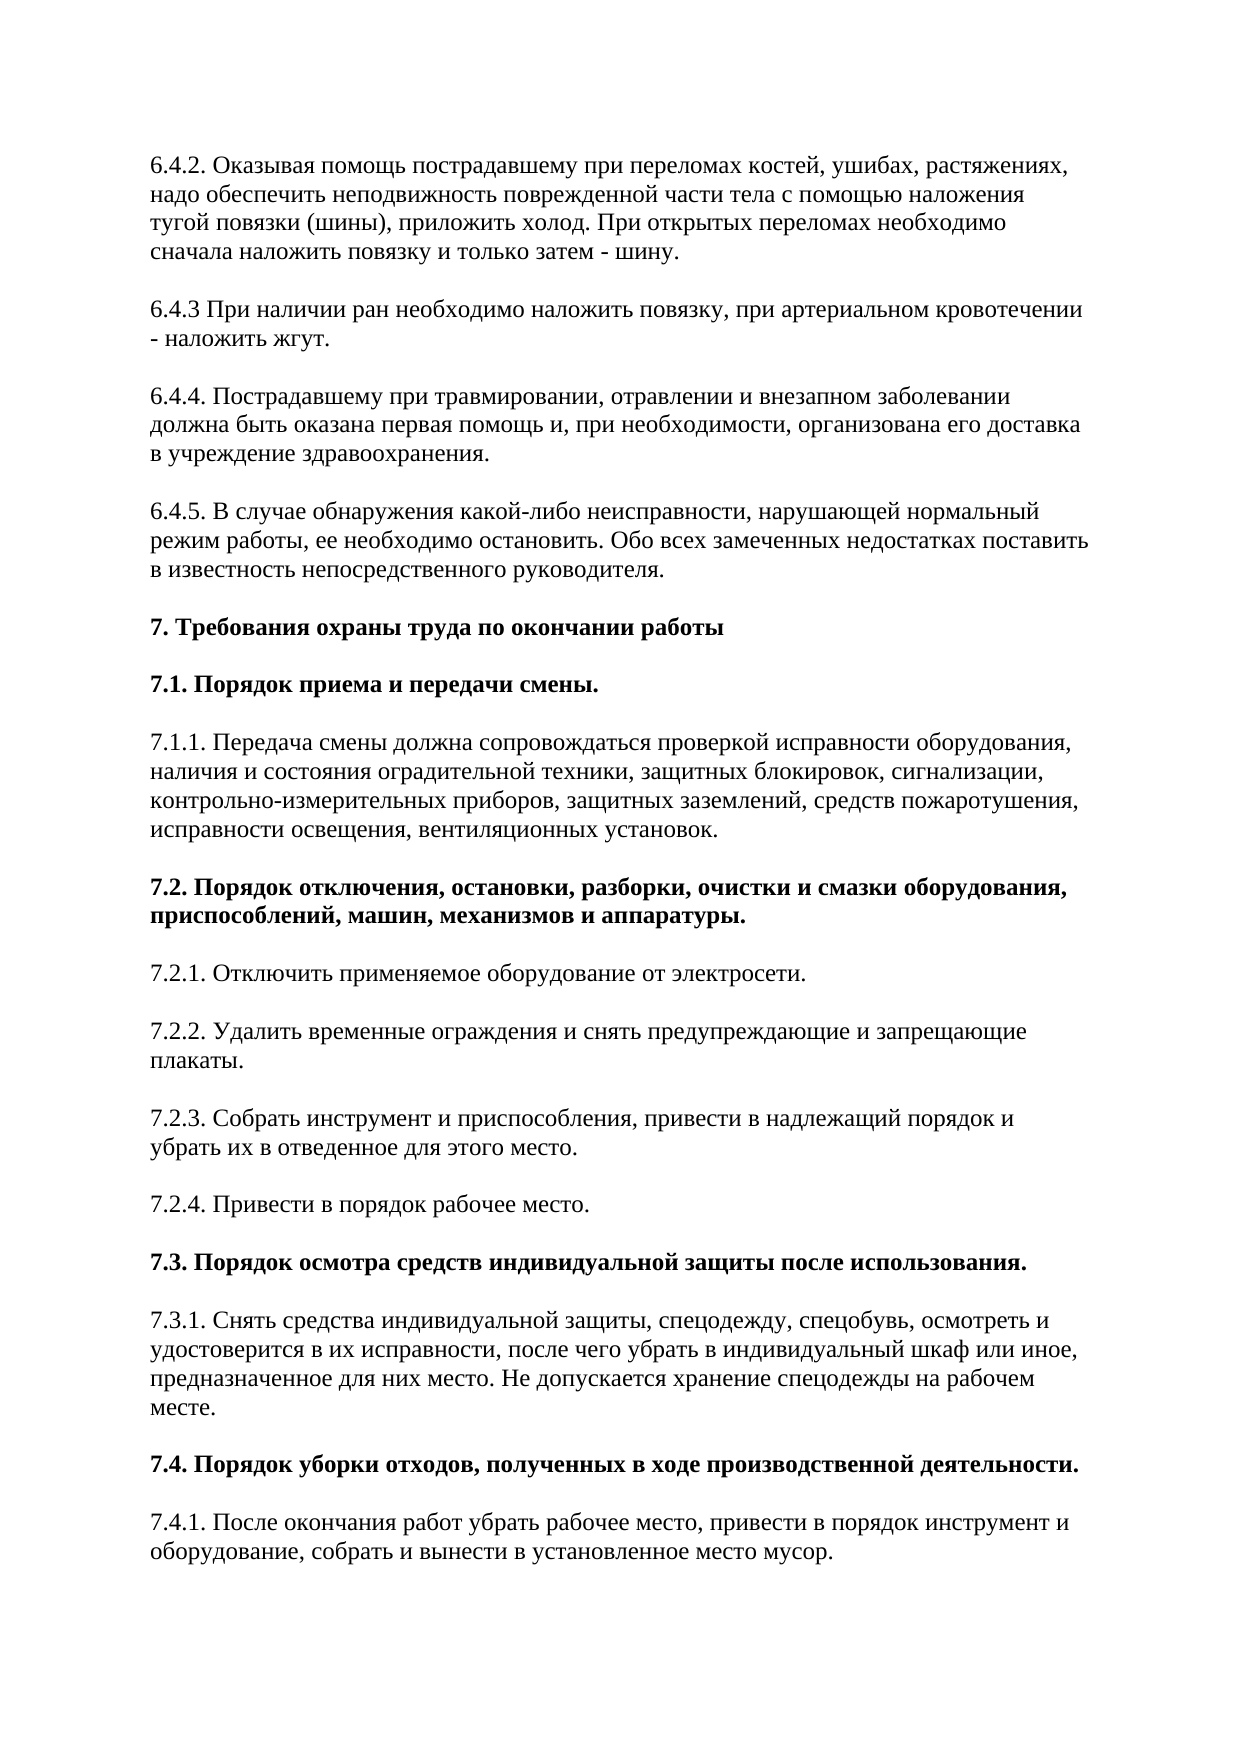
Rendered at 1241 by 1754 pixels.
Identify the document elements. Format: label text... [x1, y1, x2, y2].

text 6.4.4. Пострадавшему при травмировании, отравлении и внезапном заболевании должна быть оказана первая помощь и, при необходимости, организована его доставка в учреждение здравоохранения. [150, 381, 1090, 467]
text 6.4.5. В случае обнаружения какой-либо неисправности, нарушающей нормальный режим работы, ее необходимо остановить. Обо всех замеченных недостатках поставить в известность непосредственного руководителя. [150, 496, 1090, 582]
text 7.2.4. Привести в порядок рабочее место. [150, 1189, 1090, 1218]
text 7.2. Порядок отключения, остановки, разборки, очистки и смазки оборудования, приспособлений, машин, механизмов и аппаратуры. [150, 872, 1090, 929]
text 6.4.2. Оказывая помощь пострадавшему при переломах костей, ушибах, растяжениях, надо обеспечить неподвижность поврежденной части тела с помощью наложения тугой повязки (шины), приложить холод. При открытых переломах необходимо сначала наложить повязку и только затем - шину. [150, 150, 1090, 265]
text 7.2.3. Собрать инструмент и приспособления, привести в надлежащий порядок и убрать их в отведенное для этого место. [150, 1103, 1090, 1160]
text 7.4.1. После окончания работ убрать рабочее место, привести в порядок инструмент и оборудование, собрать и вынести в установленное место мусор. [150, 1507, 1090, 1565]
text 7.2.2. Удалить временные ограждения и снять предупреждающие и запрещающие плакаты. [150, 1016, 1090, 1074]
text 6.4.3 При наличии ран необходимо наложить повязку, при артериальном кровотечении - наложить жгут. [150, 294, 1090, 352]
text 7.3.1. Снять средства индивидуальной защиты, спецодежду, спецобувь, осмотреть и удостоверится в их исправности, после чего убрать в индивидуальный шкаф или иное, предназначенное для них место. Не допускается хранение спецодежды на рабочем месте. [150, 1305, 1090, 1420]
text 7.3. Порядок осмотра средств индивидуальной защиты после использования. [150, 1247, 1090, 1276]
text 7.4. Порядок уборки отходов, полученных в ходе производственной деятельности. [150, 1449, 1090, 1478]
text 7.2.1. Отключить применяемое оборудование от электросети. [150, 958, 1090, 987]
text 7.1.1. Передача смены должна сопровождаться проверкой исправности оборудования, наличия и состояния оградительной техники, защитных блокировок, сигнализации, контрольно-измерительных приборов, защитных заземлений, средств пожаротушения, исправности освещения, вентиляционных установок. [150, 727, 1090, 842]
text 7.1. Порядок приема и передачи смены. [150, 669, 1090, 698]
text 7. Требования охраны труда по окончании работы [150, 612, 1090, 640]
